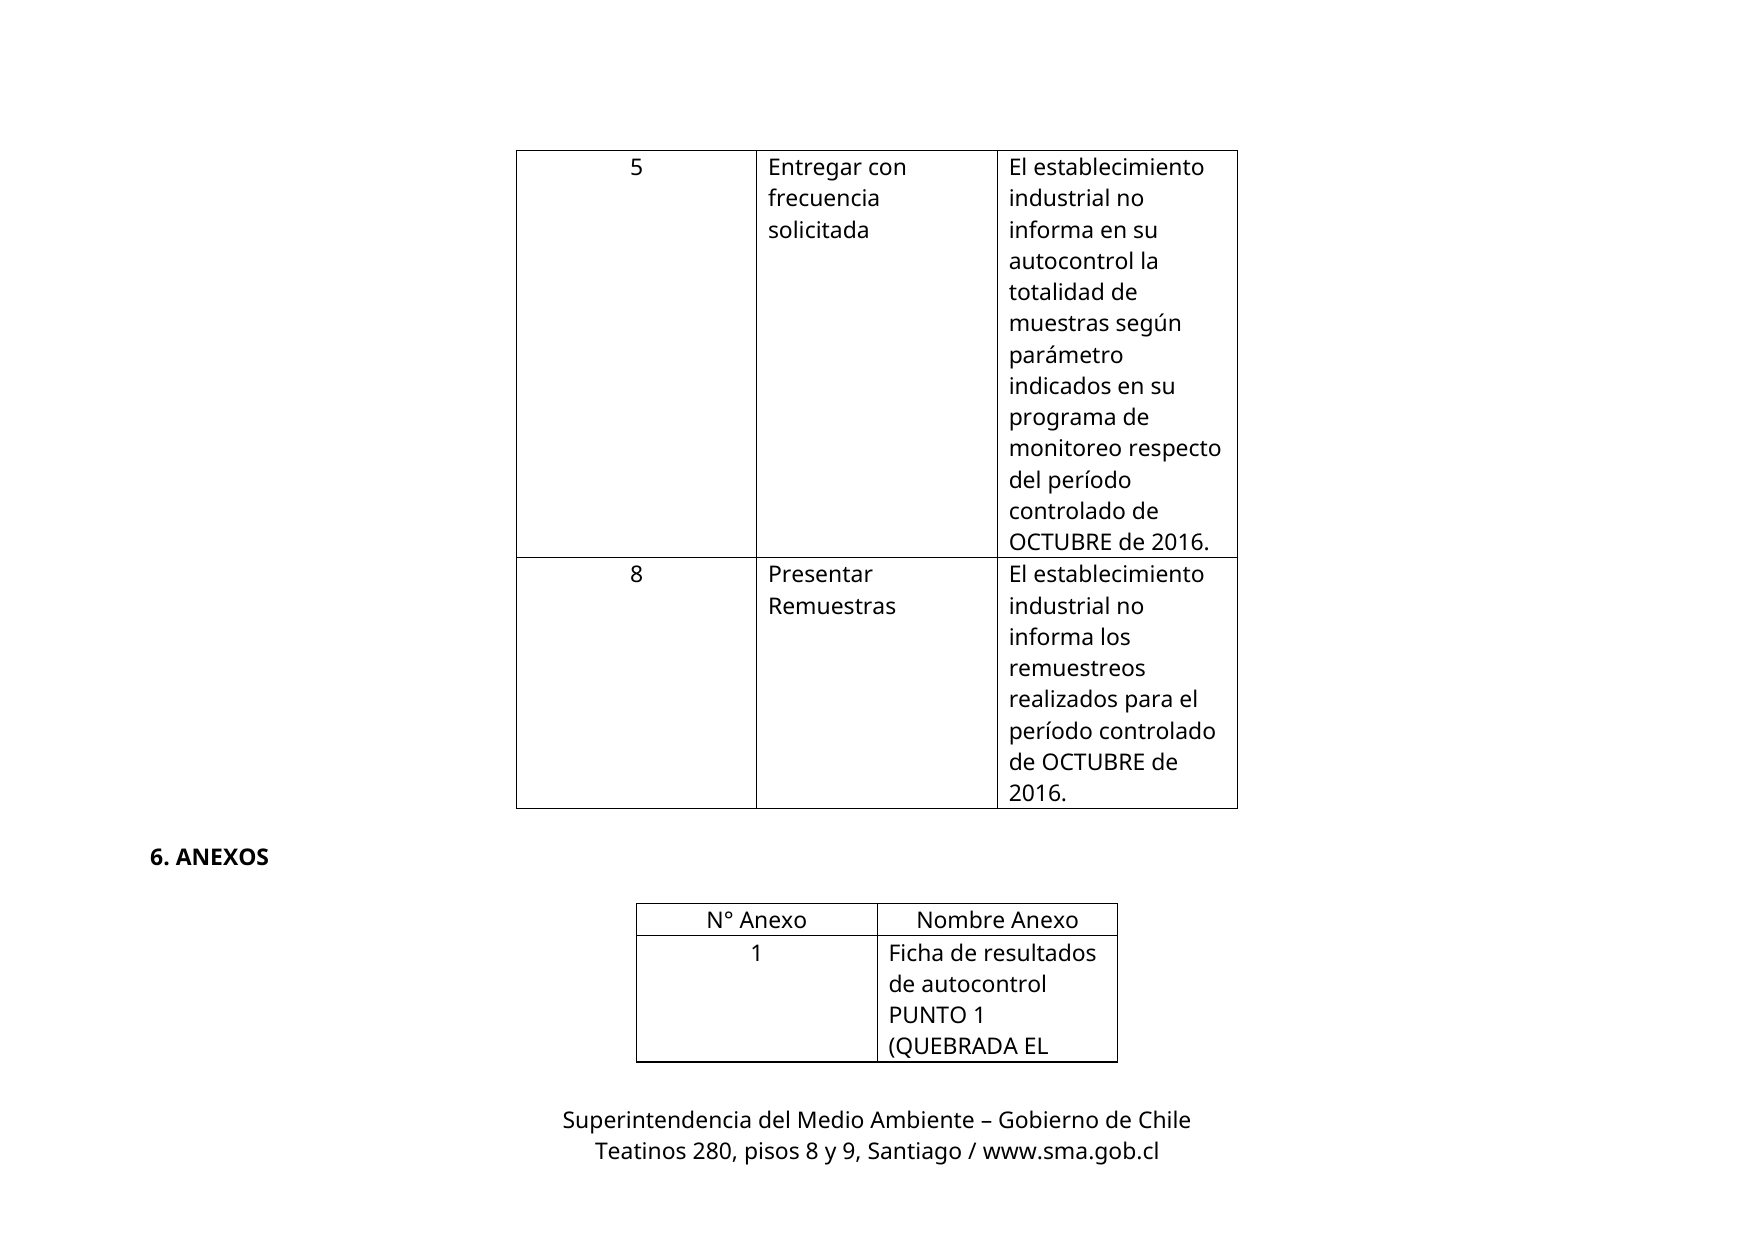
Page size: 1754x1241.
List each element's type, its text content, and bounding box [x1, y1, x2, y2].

table_cell Presentar Remuestras [757, 558, 997, 808]
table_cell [878, 936, 1117, 1061]
table_header N° Anexo [637, 904, 877, 935]
table_cell El establecimiento industrial no informa en su autocontrol la totalidad de muestras según parámetro indicados en su programa de monitoreo respecto del período controlado de OCTUBRE de 2016. [998, 151, 1237, 557]
table_cell Entregar con frecuencia solicitada [757, 151, 997, 557]
table_header Nombre Anexo [878, 904, 1117, 935]
table_cell El establecimiento industrial no informa los remuestreos realizados para el período controlado de OCTUBRE de 2016. [998, 558, 1237, 808]
table_cell 1 [637, 936, 877, 1061]
text 6. ANEXOS [150, 809, 1604, 872]
table_cell 5 [517, 151, 756, 557]
table_cell 8 [517, 558, 756, 808]
